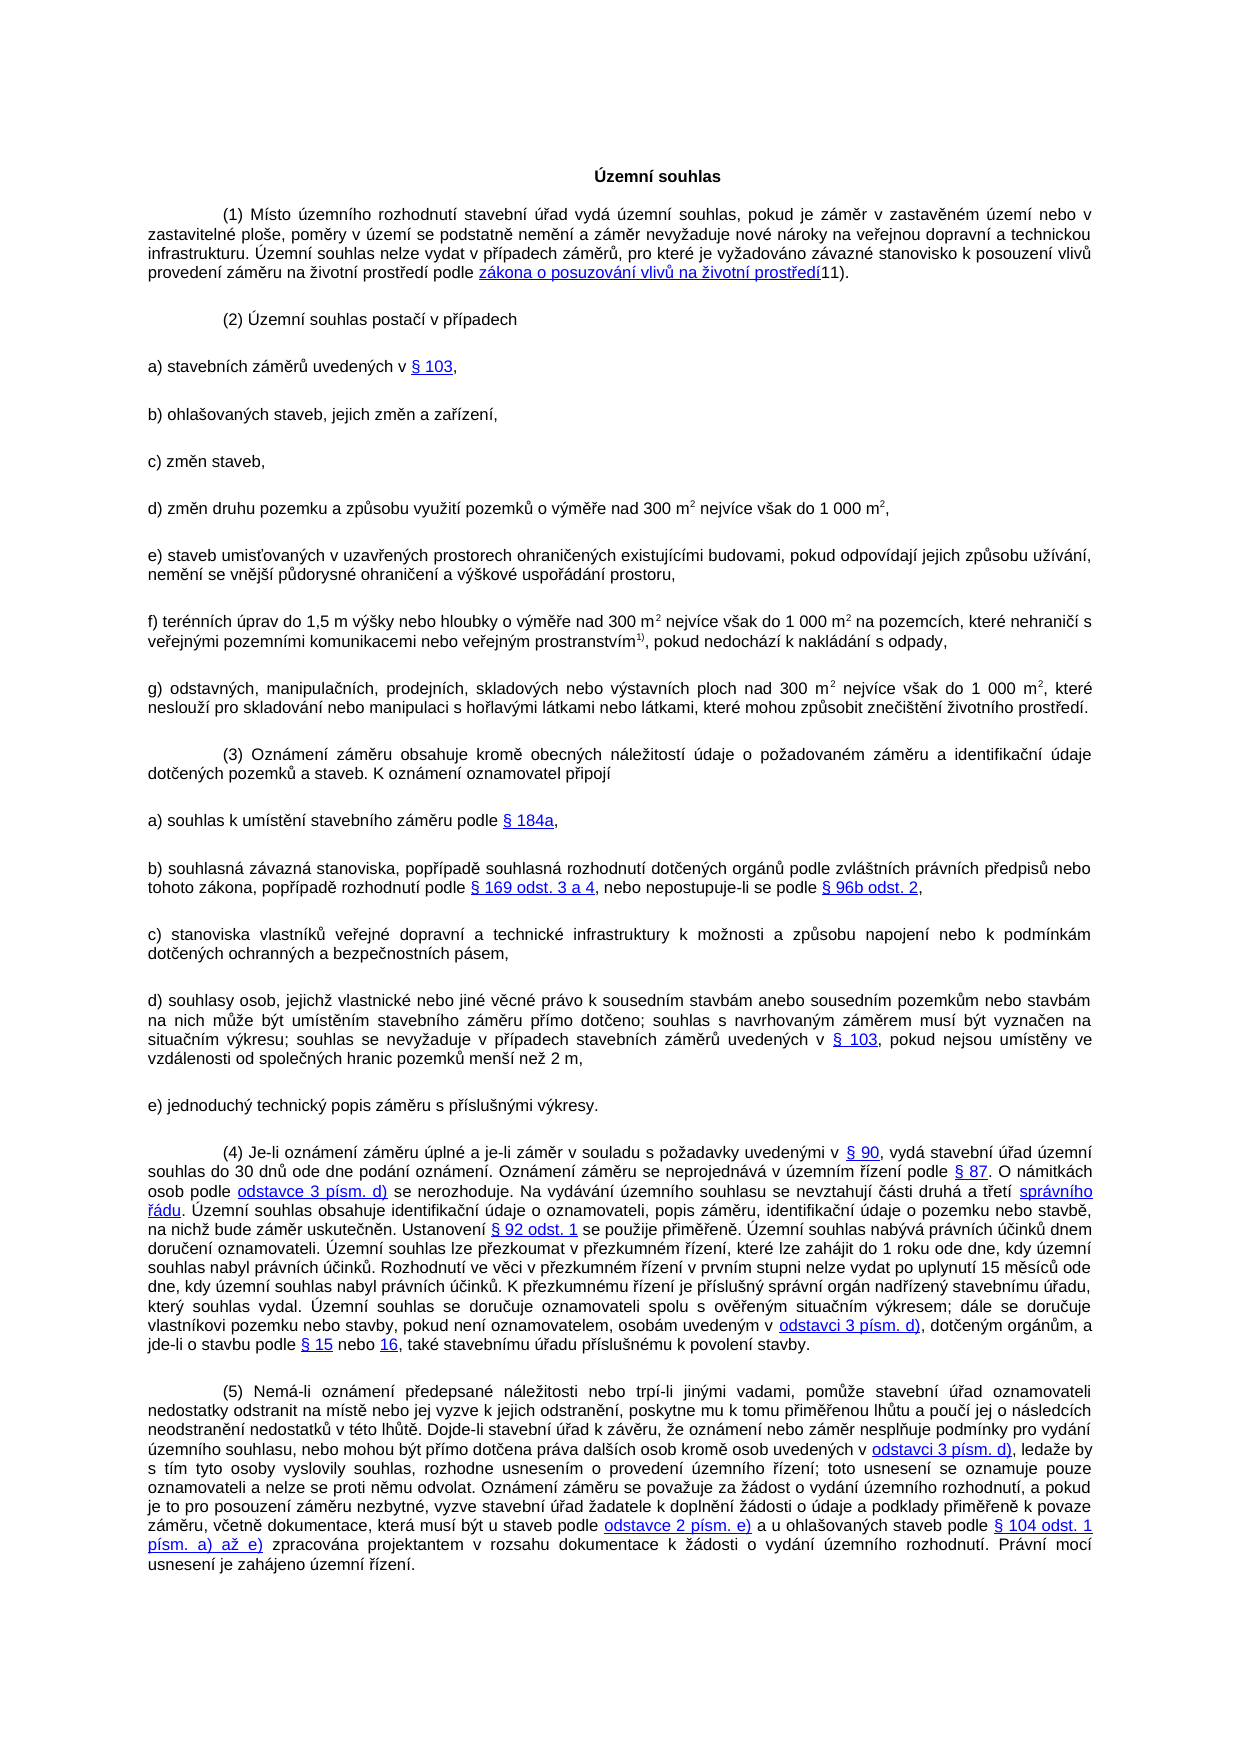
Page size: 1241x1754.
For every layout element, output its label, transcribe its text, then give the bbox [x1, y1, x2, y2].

text a) stavebních záměrů uvedených v § 103, [148, 357, 1092, 376]
text e) staveb umisťovaných v uzavřených prostorech ohraničených existujícími budovami, pokud odpovídají jejich způsobu užívání, nemění se vnější půdorysné ohraničení a výškové uspořádání prostoru, [148, 546, 1092, 584]
text (4) Je-li oznámení záměru úplné a je-li záměr v souladu s požadavky uvedenými v § 90, vydá stavební úřad územní souhlas do 30 dnů ode dne podání oznámení. Oznámení záměru se neprojednává v územním řízení podle § 87. O námitkách osob podle odstavce 3 písm. d) se nerozhoduje. Na vydávání územního souhlasu se nevztahují části druhá a třetí správního řádu. Územní souhlas obsahuje identifikační údaje o oznamovateli, popis záměru, identifikační údaje o pozemku nebo stavbě, na nichž bude záměr uskutečněn. Ustanovení § 92 odst. 1 se použije přiměřeně. Územní souhlas nabývá právních účinků dnem doručení oznamovateli. Územní souhlas lze přezkoumat v přezkumném řízení, které lze zahájit do 1 roku ode dne, kdy územní souhlas nabyl právních účinků. Rozhodnutí ve věci v přezkumném řízení v prvním stupni nelze vydat po uplynutí 15 měsíců ode dne, kdy územní souhlas nabyl právních účinků. K přezkumnému řízení je příslušný správní orgán nadřízený stavebnímu úřadu, který souhlas vydal. Územní souhlas se doručuje oznamovateli spolu s ověřeným situačním výkresem; dále se doručuje vlastníkovi pozemku nebo stavby, pokud není oznamovatelem, osobám uvedeným v odstavci 3 písm. d), dotčeným orgánům, a jde-li o stavbu podle § 15 nebo 16, také stavebnímu úřadu příslušnému k povolení stavby. [148, 1143, 1092, 1354]
text (1) Místo územního rozhodnutí stavební úřad vydá územní souhlas, pokud je záměr v zastavěném území nebo v zastavitelné ploše, poměry v území se podstatně nemění a záměr nevyžaduje nové nároky na veřejnou dopravní a technickou infrastrukturu. Územní souhlas nelze vydat v případech záměrů, pro které je vyžadováno závazné stanovisko k posouzení vlivů provedení záměru na životní prostředí podle zákona o posuzování vlivů na životní prostředí11). [148, 205, 1092, 282]
text (2) Územní souhlas postačí v případech [148, 310, 1092, 329]
text d) souhlasy osob, jejichž vlastnické nebo jiné věcné právo k sousedním stavbám anebo sousedním pozemkům nebo stavbám na nich může být umístěním stavebního záměru přímo dotčeno; souhlas s navrhovaným záměrem musí být vyznačen na situačním výkresu; souhlas se nevyžaduje v případech stavebních záměrů uvedených v § 103, pokud nejsou umístěny ve vzdálenosti od společných hranic pozemků menší než 2 m, [148, 991, 1092, 1068]
text e) jednoduchý technický popis záměru s příslušnými výkresy. [148, 1096, 1092, 1115]
text b) souhlasná závazná stanoviska, popřípadě souhlasná rozhodnutí dotčených orgánů podle zvláštních právních předpisů nebo tohoto zákona, popřípadě rozhodnutí podle § 169 odst. 3 a 4, nebo nepostupuje-li se podle § 96b odst. 2, [148, 858, 1092, 897]
text f) terénních úprav do 1,5 m výšky nebo hloubky o výměře nad 300 m2 nejvíce však do 1 000 m2 na pozemcích, které nehraničí s veřejnými pozemními komunikacemi nebo veřejným prostranstvím1), pokud nedochází k nakládání s odpady, [148, 612, 1092, 651]
text d) změn druhu pozemku a způsobu využití pozemků o výměře nad 300 m2 nejvíce však do 1 000 m2, [148, 499, 1092, 518]
text (5) Nemá-li oznámení předepsané náležitosti nebo trpí-li jinými vadami, pomůže stavební úřad oznamovateli nedostatky odstranit na místě nebo jej vyzve k jejich odstranění, poskytne mu k tomu přiměřenou lhůtu a poučí jej o následcích neodstranění nedostatků v této lhůtě. Dojde-li stavební úřad k závěru, že oznámení nebo záměr nesplňuje podmínky pro vydání územního souhlasu, nebo mohou být přímo dotčena práva dalších osob kromě osob uvedených v odstavci 3 písm. d), ledaže by s tím tyto osoby vyslovily souhlas, rozhodne usnesením o provedení územního řízení; toto usnesení se oznamuje pouze oznamovateli a nelze se proti němu odvolat. Oznámení záměru se považuje za žádost o vydání územního rozhodnutí, a pokud je to pro posouzení záměru nezbytné, vyzve stavební úřad žadatele k doplnění žádosti o údaje a podklady přiměřeně k povaze záměru, včetně dokumentace, která musí být u staveb podle odstavce 2 písm. e) a u ohlašovaných staveb podle § 104 odst. 1 písm. a) až e) zpracována projektantem v rozsahu dokumentace k žádosti o vydání územního rozhodnutí. Právní mocí usnesení je zahájeno územní řízení. [148, 1382, 1092, 1573]
text (3) Oznámení záměru obsahuje kromě obecných náležitostí údaje o požadovaném záměru a identifikační údaje dotčených pozemků a staveb. K oznámení oznamovatel připojí [148, 745, 1092, 783]
text c) stanoviska vlastníků veřejné dopravní a technické infrastruktury k možnosti a způsobu napojení nebo k podmínkám dotčených ochranných a bezpečnostních pásem, [148, 925, 1092, 963]
text b) ohlašovaných staveb, jejich změn a zařízení, [148, 404, 1092, 423]
text Územní souhlas [148, 167, 1092, 186]
text g) odstavných, manipulačních, prodejních, skladových nebo výstavních ploch nad 300 m2 nejvíce však do 1 000 m2, které neslouží pro skladování nebo manipulaci s hořlavými látkami nebo látkami, které mohou způsobit znečištění životního prostředí. [148, 678, 1092, 717]
text a) souhlas k umístění stavebního záměru podle § 184a, [148, 811, 1092, 830]
text c) změn staveb, [148, 451, 1092, 471]
